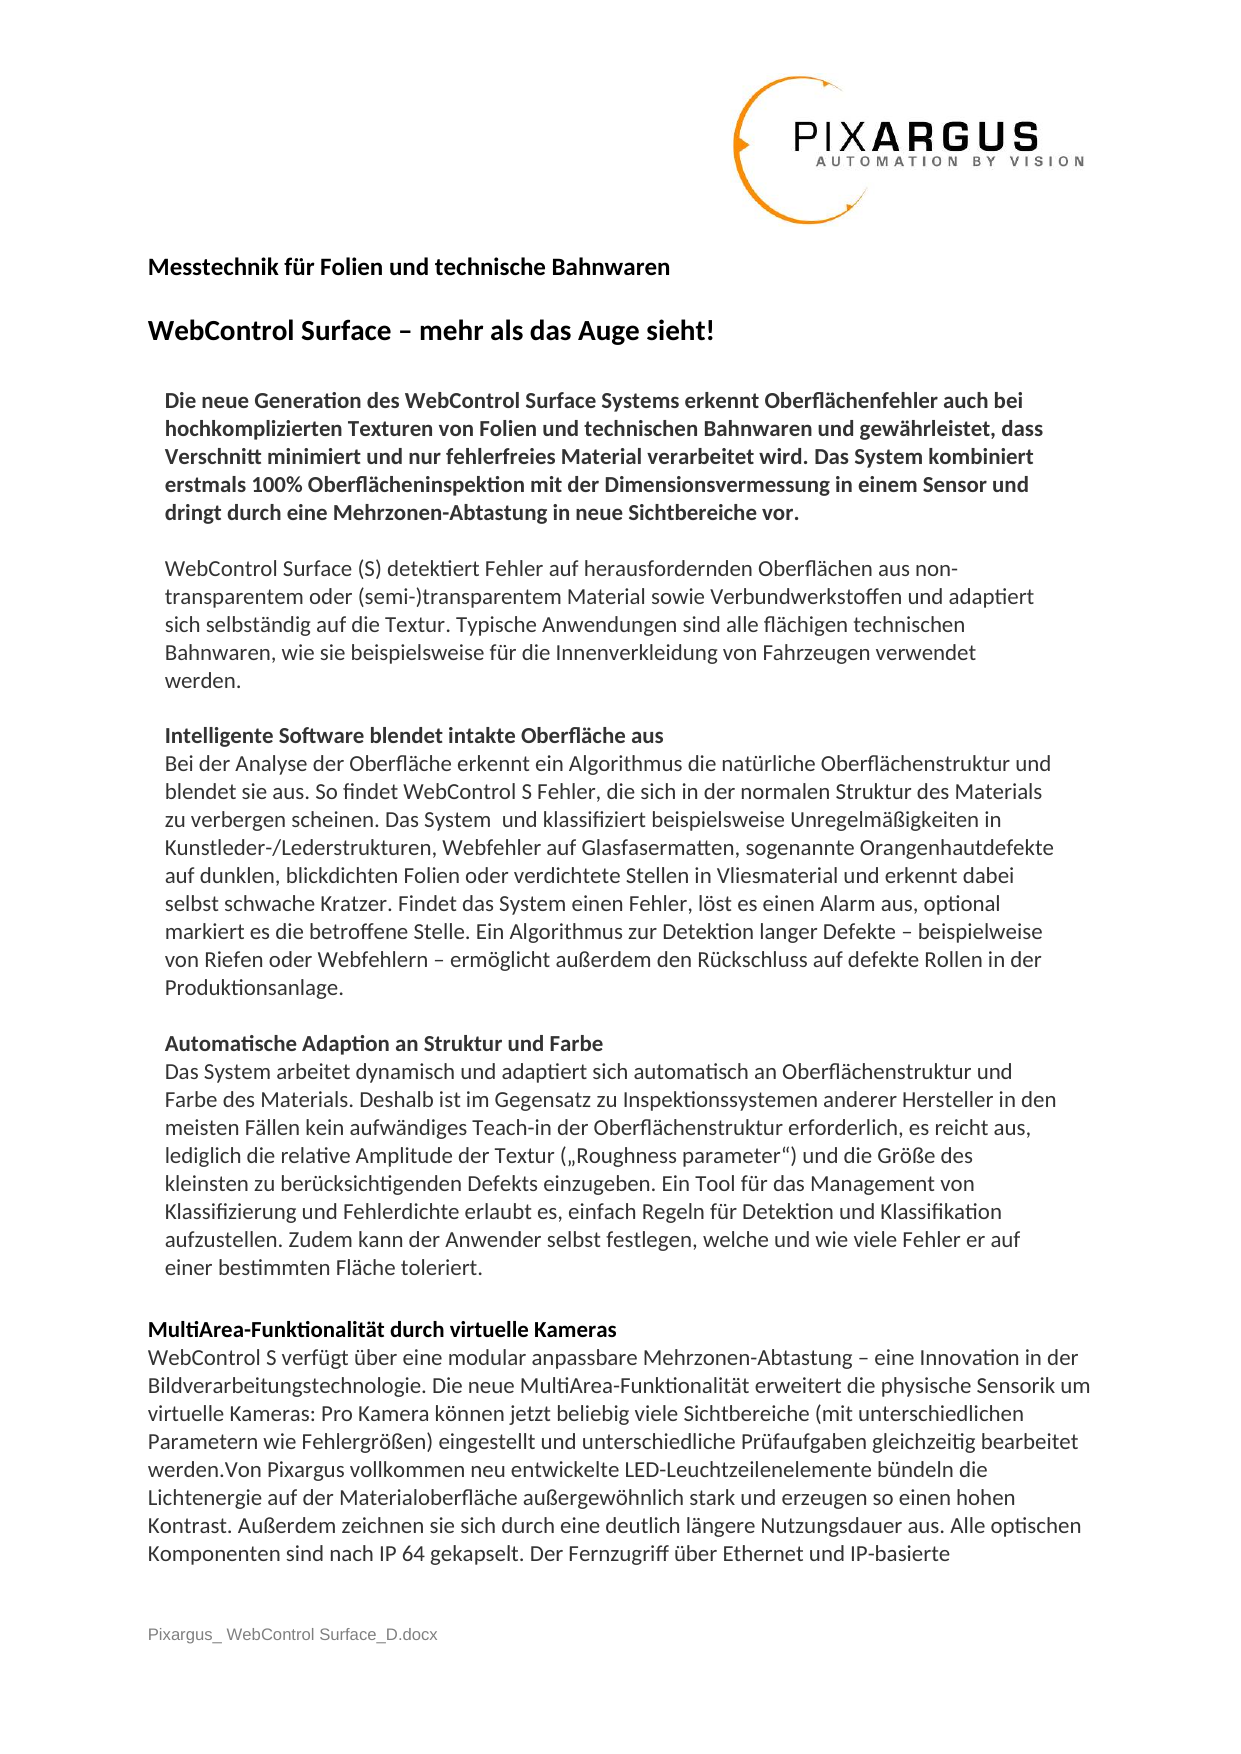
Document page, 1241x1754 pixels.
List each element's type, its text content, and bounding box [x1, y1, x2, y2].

table_header Die neue Generation des WebControl Surface Systems erkennt Oberflächenfehler auch bei hochkomplizierten Texturen von Folien und technischen Bahnwaren und gewährleistet, dass Verschnitt minimiert und nur fehlerfreies Material verarbeitet wird. Das System kombiniert erstmals 100% Oberflächeninspektion mit der Dimensionsvermessung in einem Sensor und dringt durch eine Mehrzonen-Abtastung in neue Sichtbereiche vor. WebControl Surface (S) detektiert Fehler auf herausfordernden Oberflächen aus non-transparentem oder (semi-)transparentem Material sowie Verbundwerkstoffen und adaptiert sich selbständig auf die Textur. Typische Anwendungen sind alle flächigen technischen Bahnwaren, wie sie beispielsweise für die Innenverkleidung von Fahrzeugen verwendet werden. Intelligente Software blendet intakte Oberfläche aus Bei der Analyse der Oberfläche erkennt ein Algorithmus die natürliche Oberflächenstruktur und blendet sie aus. So findet WebControl S Fehler, die sich in der normalen Struktur des Materials zu verbergen scheinen. Das System und klassifiziert beispielsweise Unregelmäßigkeiten in Kunstleder-/Lederstrukturen, Webfehler auf Glasfasermatten, sogenannte Orangenhautdefekte auf dunklen, blickdichten Folien oder verdichtete Stellen in Vliesmaterial und erkennt dabei selbst schwache Kratzer. Findet das System einen Fehler, löst es einen Alarm aus, optional markiert es die betroffene Stelle. Ein Algorithmus zur Detektion langer Defekte – beispielweise von Riefen oder Webfehlern – ermöglicht außerdem den Rückschluss auf defekte Rollen in der Produktionsanlage. Automatische Adaption an Struktur und Farbe Das System arbeitet dynamisch und adaptiert sich automatisch an Oberflächenstruktur und Farbe des Materials. Deshalb ist im Gegensatz zu Inspektionssystemen anderer Hersteller in den meisten Fällen kein aufwändiges Teach-in der Oberflächenstruktur erforderlich, es reicht aus, lediglich die relative Amplitude der Textur („Roughness parameter“) und die Größe des kleinsten zu berücksichtigenden Defekts einzugeben. Ein Tool für das Management von Klassifizierung und Fehlerdichte erlaubt es, einfach Regeln für Detektion und Klassifikation aufzustellen. Zudem kann der Anwender selbst festlegen, welche und wie viele Fehler er auf einer bestimmten Fläche toleriert. [148, 373, 1092, 1315]
text WebControl Surface – mehr als das Auge sieht! [148, 312, 1092, 348]
text MultiArea-Funktionalität durch virtuelle Kameras [148, 1315, 823, 1343]
text Messtechnik für Folien und technische Bahnwaren [148, 251, 1093, 282]
picture [730, 73, 1088, 227]
